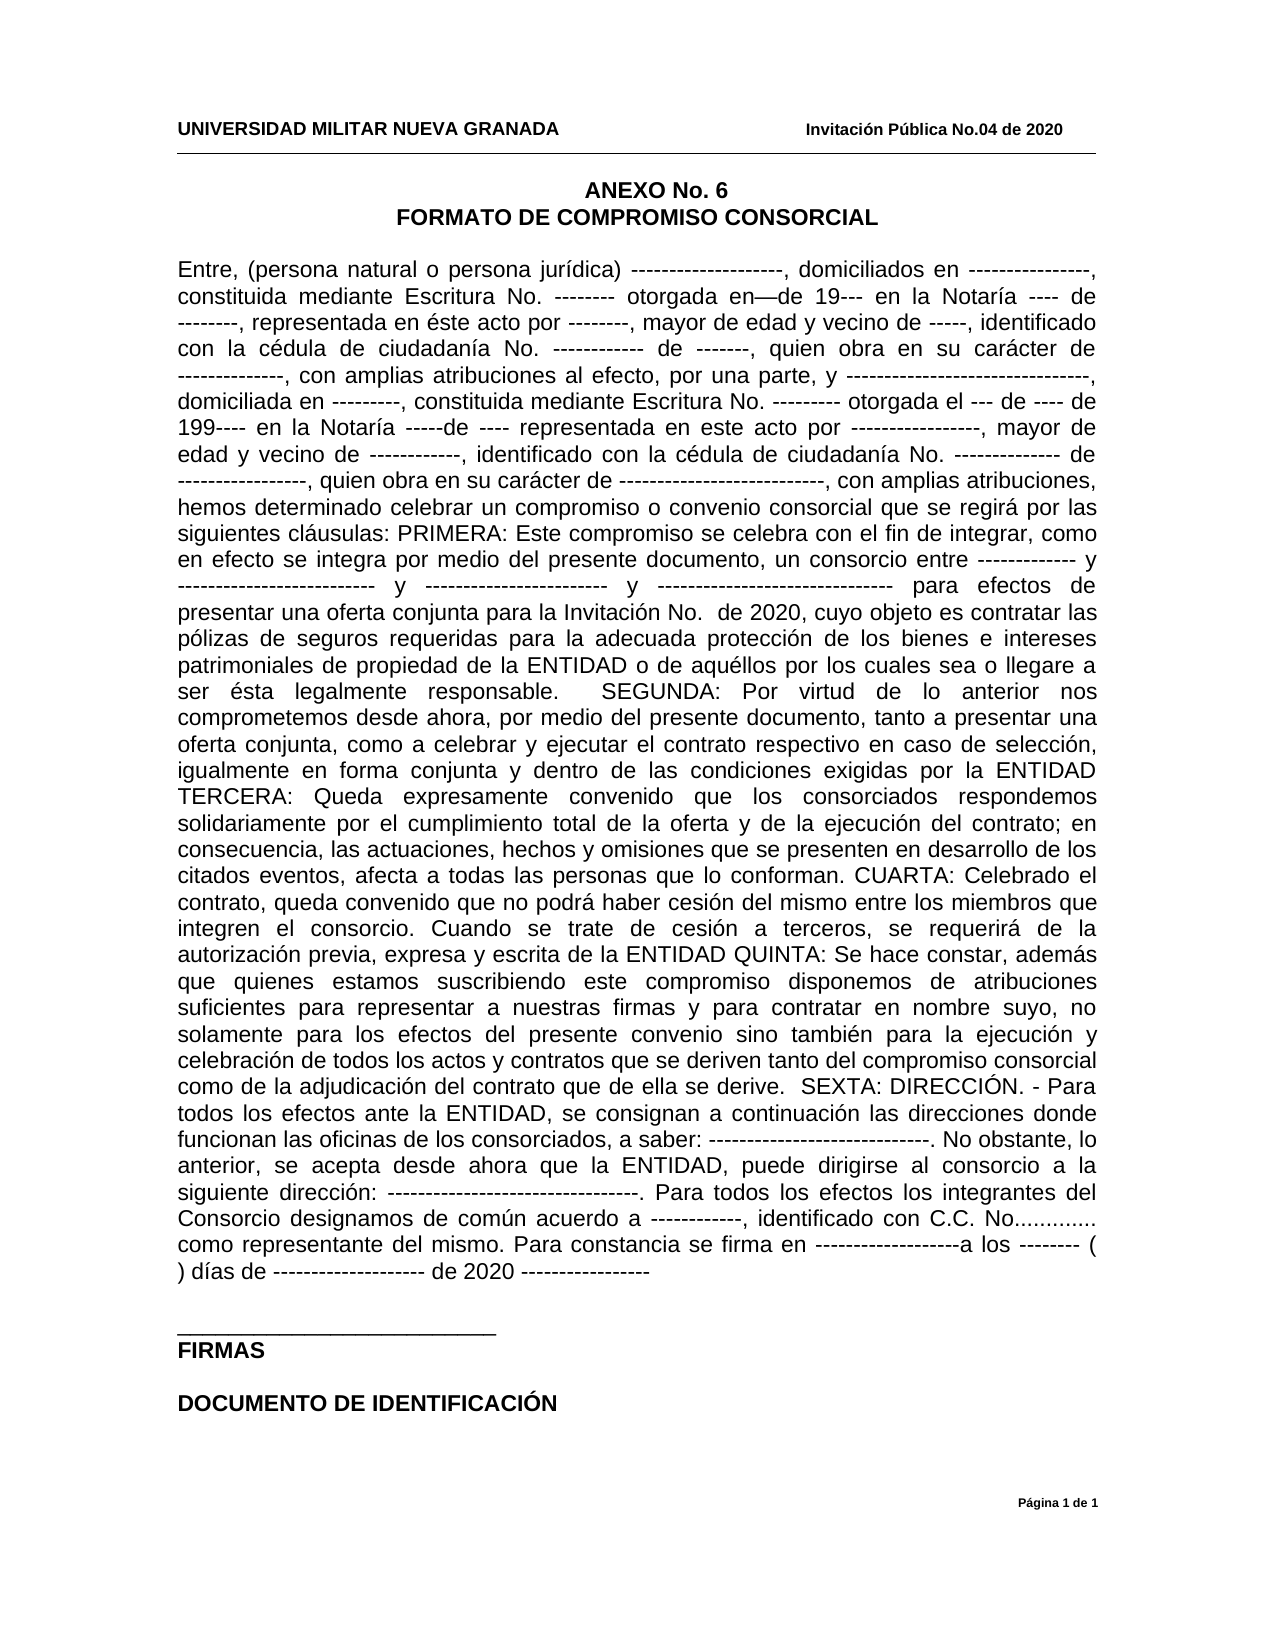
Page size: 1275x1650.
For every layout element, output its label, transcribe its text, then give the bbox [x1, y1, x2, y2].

text ANEXO No. 6 [215, 177, 1098, 203]
text Entre, (persona natural o persona jurídica) --------------------, domiciliados en ----------------, constituida mediante Escritura No. -------- otorgada en—de 19--- en la Notaría ---- de --------, representada en éste acto por --------, mayor de edad y vecino de -----, identificado con la cédula de ciudadanía No. ------------ de -------, quien obra en su carácter de --------------, con amplias atribuciones al efecto, por una parte, y --------------------------------, domiciliada en ---------, constituida mediante Escritura No. --------- otorgada el --- de ---- de 199---- en la Notaría -----de ---- representada en este acto por -----------------, mayor de edad y vecino de ------------, identificado con la cédula de ciudadanía No. -------------- de -----------------, quien obra en su carácter de ---------------------------, con amplias atribuciones, hemos determinado celebrar un compromiso o convenio consorcial que se regirá por las siguientes cláusulas: PRIMERA: Este compromiso se celebra con el fin de integrar, como en efecto se integra por medio del presente documento, un consorcio entre ------------- y -------------------------- y ------------------------ y ------------------------------- para efectos de presentar una oferta conjunta para la Invitación No. de 2020, cuyo objeto es contratar las pólizas de seguros requeridas para la adecuada protección de los bienes e intereses patrimoniales de propiedad de la ENTIDAD o de aquéllos por los cuales sea o llegare a ser ésta legalmente responsable. SEGUNDA: Por virtud de lo anterior nos comprometemos desde ahora, por medio del presente documento, tanto a presentar una oferta conjunta, como a celebrar y ejecutar el contrato respectivo en caso de selección, igualmente en forma conjunta y dentro de las condiciones exigidas por la ENTIDAD TERCERA: Queda expresamente convenido que los consorciados respondemos solidariamente por el cumplimiento total de la oferta y de la ejecución del contrato; en consecuencia, las actuaciones, hechos y omisiones que se presenten en desarrollo de los citados eventos, afecta a todas las personas que lo conforman. CUARTA: Celebrado el contrato, queda convenido que no podrá haber cesión del mismo entre los miembros que integren el consorcio. Cuando se trate de cesión a terceros, se requerirá de la autorización previa, expresa y escrita de la ENTIDAD QUINTA: Se hace constar, además que quienes estamos suscribiendo este compromiso disponemos de atribuciones suficientes para representar a nuestras firmas y para contratar en nombre suyo, no solamente para los efectos del presente convenio sino también para la ejecución y celebración de todos los actos y contratos que se deriven tanto del compromiso consorcial como de la adjudicación del contrato que de ella se derive. SEXTA: DIRECCIÓN. - Para todos los efectos ante la ENTIDAD, se consignan a continuación las direcciones donde funcionan las oficinas de los consorciados, a saber: -----------------------------. No obstante, lo anterior, se acepta desde ahora que la ENTIDAD, puede dirigirse al consorcio a la siguiente dirección: ---------------------------------. Para todos los efectos los integrantes del Consorcio designamos de común acuerdo a ------------, identificado con C.C. No............. como representante del mismo. Para constancia se firma en -------------------a los -------- ( ) días de -------------------- de 2020 ----------------- [177, 256, 1098, 1284]
text FORMATO DE COMPROMISO CONSORCIAL [177, 203, 1098, 230]
text DOCUMENTO DE IDENTIFICACIÓN [177, 1389, 1098, 1416]
text _________________________ [177, 1310, 1098, 1337]
text FIRMAS [177, 1337, 1098, 1363]
